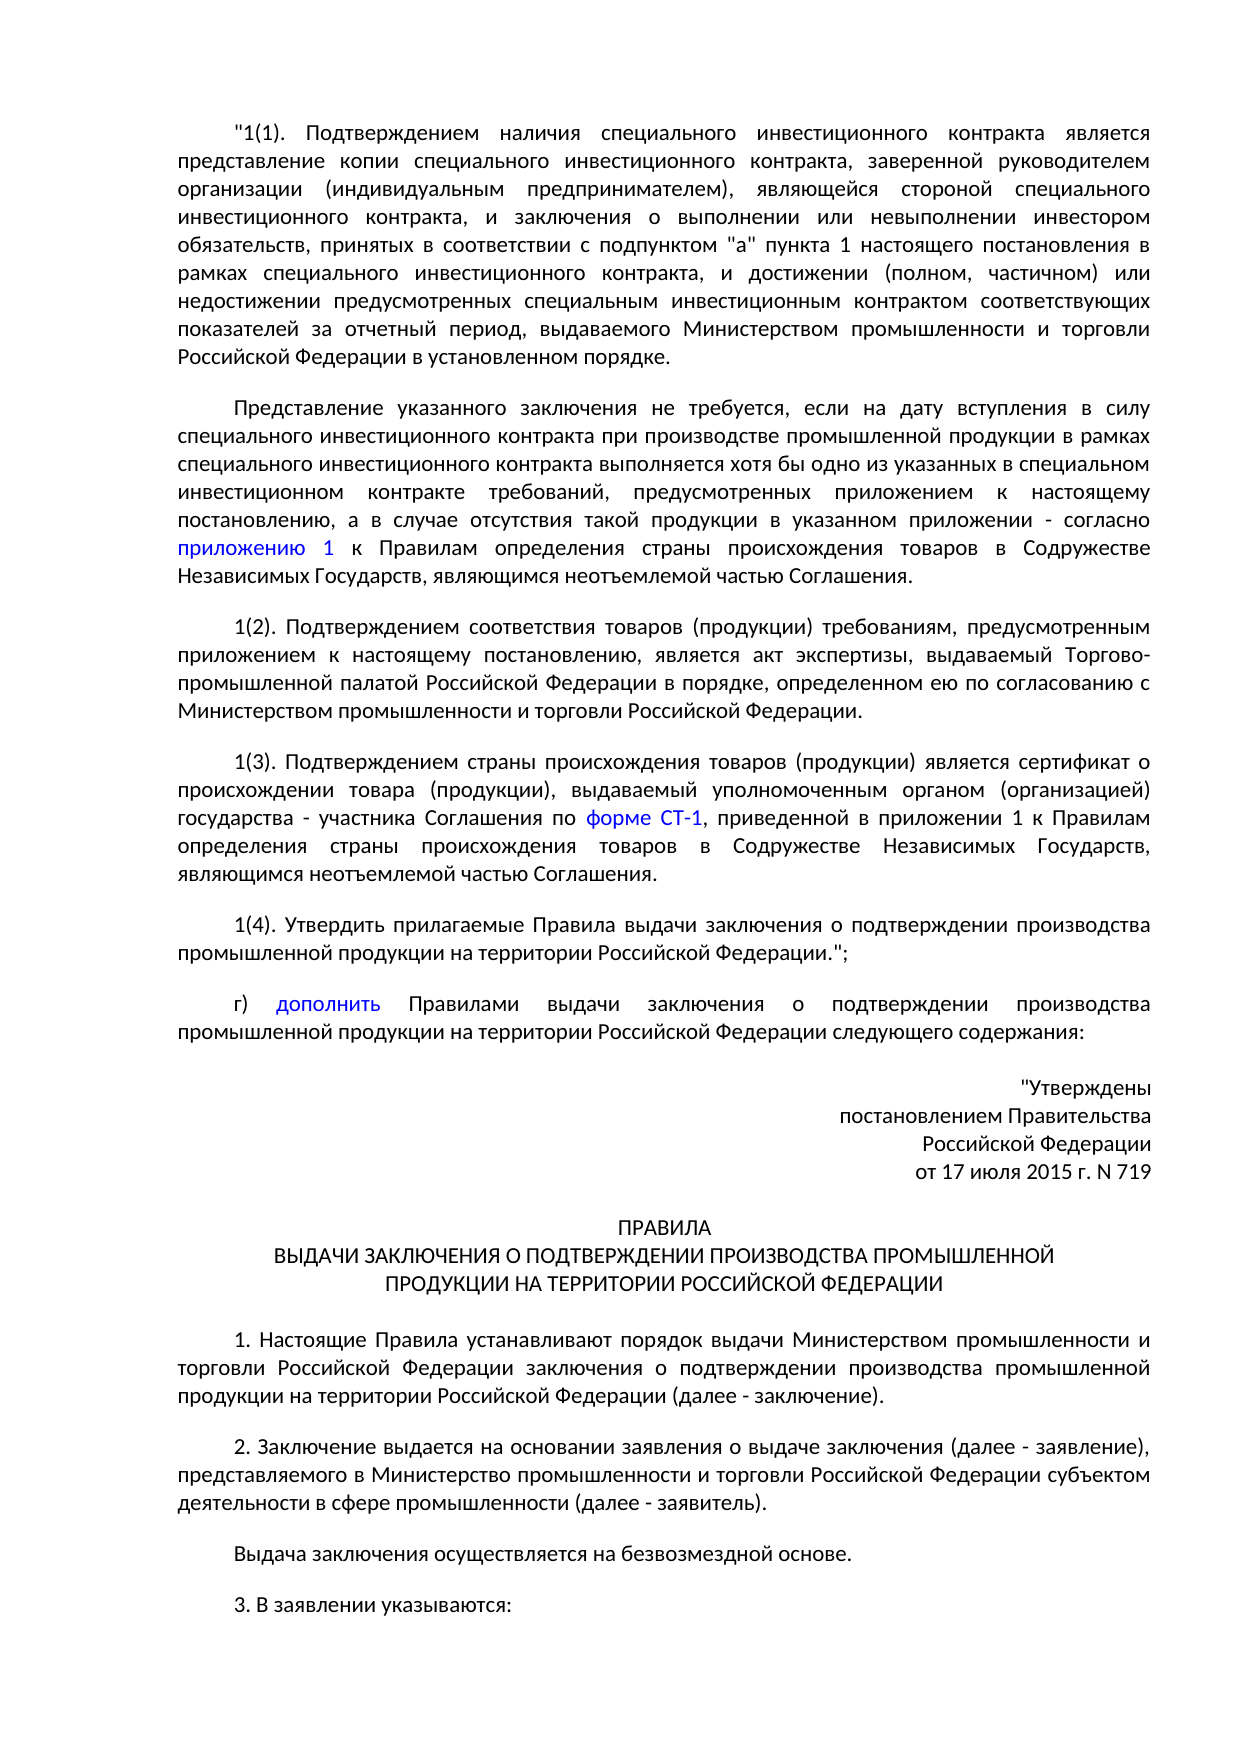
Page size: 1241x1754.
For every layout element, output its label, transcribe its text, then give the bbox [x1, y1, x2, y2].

text от 17 июля 2015 г. N 719 [177, 1157, 1152, 1185]
text Выдача заключения осуществляется на безвозмездной основе. [177, 1539, 1152, 1567]
text 1. Настоящие Правила устанавливают порядок выдачи Министерством промышленности и торговли Российской Федерации заключения о подтверждении производства промышленной продукции на территории Российской Федерации (далее - заключение). [177, 1326, 1152, 1409]
text ВЫДАЧИ ЗАКЛЮЧЕНИЯ О ПОДТВЕРЖДЕНИИ ПРОИЗВОДСТВА ПРОМЫШЛЕННОЙ [177, 1241, 1152, 1269]
text Российской Федерации [177, 1129, 1152, 1157]
text 1(3). Подтверждением страны происхождения товаров (продукции) является сертификат о происхождении товара (продукции), выдаваемый уполномоченным органом (организацией) государства - участника Соглашения по форме СТ-1, приведенной в приложении 1 к Правилам определения страны происхождения товаров в Содружестве Независимых Государств, являющимся неотъемлемой частью Соглашения. [177, 747, 1152, 887]
text 2. Заключение выдается на основании заявления о выдаче заключения (далее - заявление), представляемого в Министерство промышленности и торговли Российской Федерации субъектом деятельности в сфере промышленности (далее - заявитель). [177, 1432, 1152, 1517]
text Представление указанного заключения не требуется, если на дату вступления в силу специального инвестиционного контракта при производстве промышленной продукции в рамках специального инвестиционного контракта выполняется хотя бы одно из указанных в специальном инвестиционном контракте требований, предусмотренных приложением к настоящему постановлению, а в случае отсутствия такой продукции в указанном приложении - согласно приложению 1 к Правилам определения страны происхождения товаров в Содружестве Независимых Государств, являющимся неотъемлемой частью Соглашения. [177, 393, 1152, 589]
text ПРАВИЛА [177, 1213, 1152, 1241]
text 1(4). Утвердить прилагаемые Правила выдачи заключения о подтверждении производства промышленной продукции на территории Российской Федерации."; [177, 910, 1152, 966]
text ПРОДУКЦИИ НА ТЕРРИТОРИИ РОССИЙСКОЙ ФЕДЕРАЦИИ [177, 1269, 1152, 1297]
text "Утверждены [177, 1073, 1152, 1101]
text г) дополнить Правилами выдачи заключения о подтверждении производства промышленной продукции на территории Российской Федерации следующего содержания: [177, 989, 1152, 1045]
text постановлением Правительства [177, 1101, 1152, 1129]
text 1(2). Подтверждением соответствия товаров (продукции) требованиям, предусмотренным приложением к настоящему постановлению, является акт экспертизы, выдаваемый Торгово-промышленной палатой Российской Федерации в порядке, определенном ею по согласованию с Министерством промышленности и торговли Российской Федерации. [177, 612, 1152, 724]
text "1(1). Подтверждением наличия специального инвестиционного контракта является представление копии специального инвестиционного контракта, заверенной руководителем организации (индивидуальным предпринимателем), являющейся стороной специального инвестиционного контракта, и заключения о выполнении или невыполнении инвестором обязательств, принятых в соответствии с подпунктом "а" пункта 1 настоящего постановления в рамках специального инвестиционного контракта, и достижении (полном, частичном) или недостижении предусмотренных специальным инвестиционным контрактом соответствующих показателей за отчетный период, выдаваемого Министерством промышленности и торговли Российской Федерации в установленном порядке. [177, 118, 1152, 370]
text 3. В заявлении указываются: [177, 1590, 1152, 1618]
